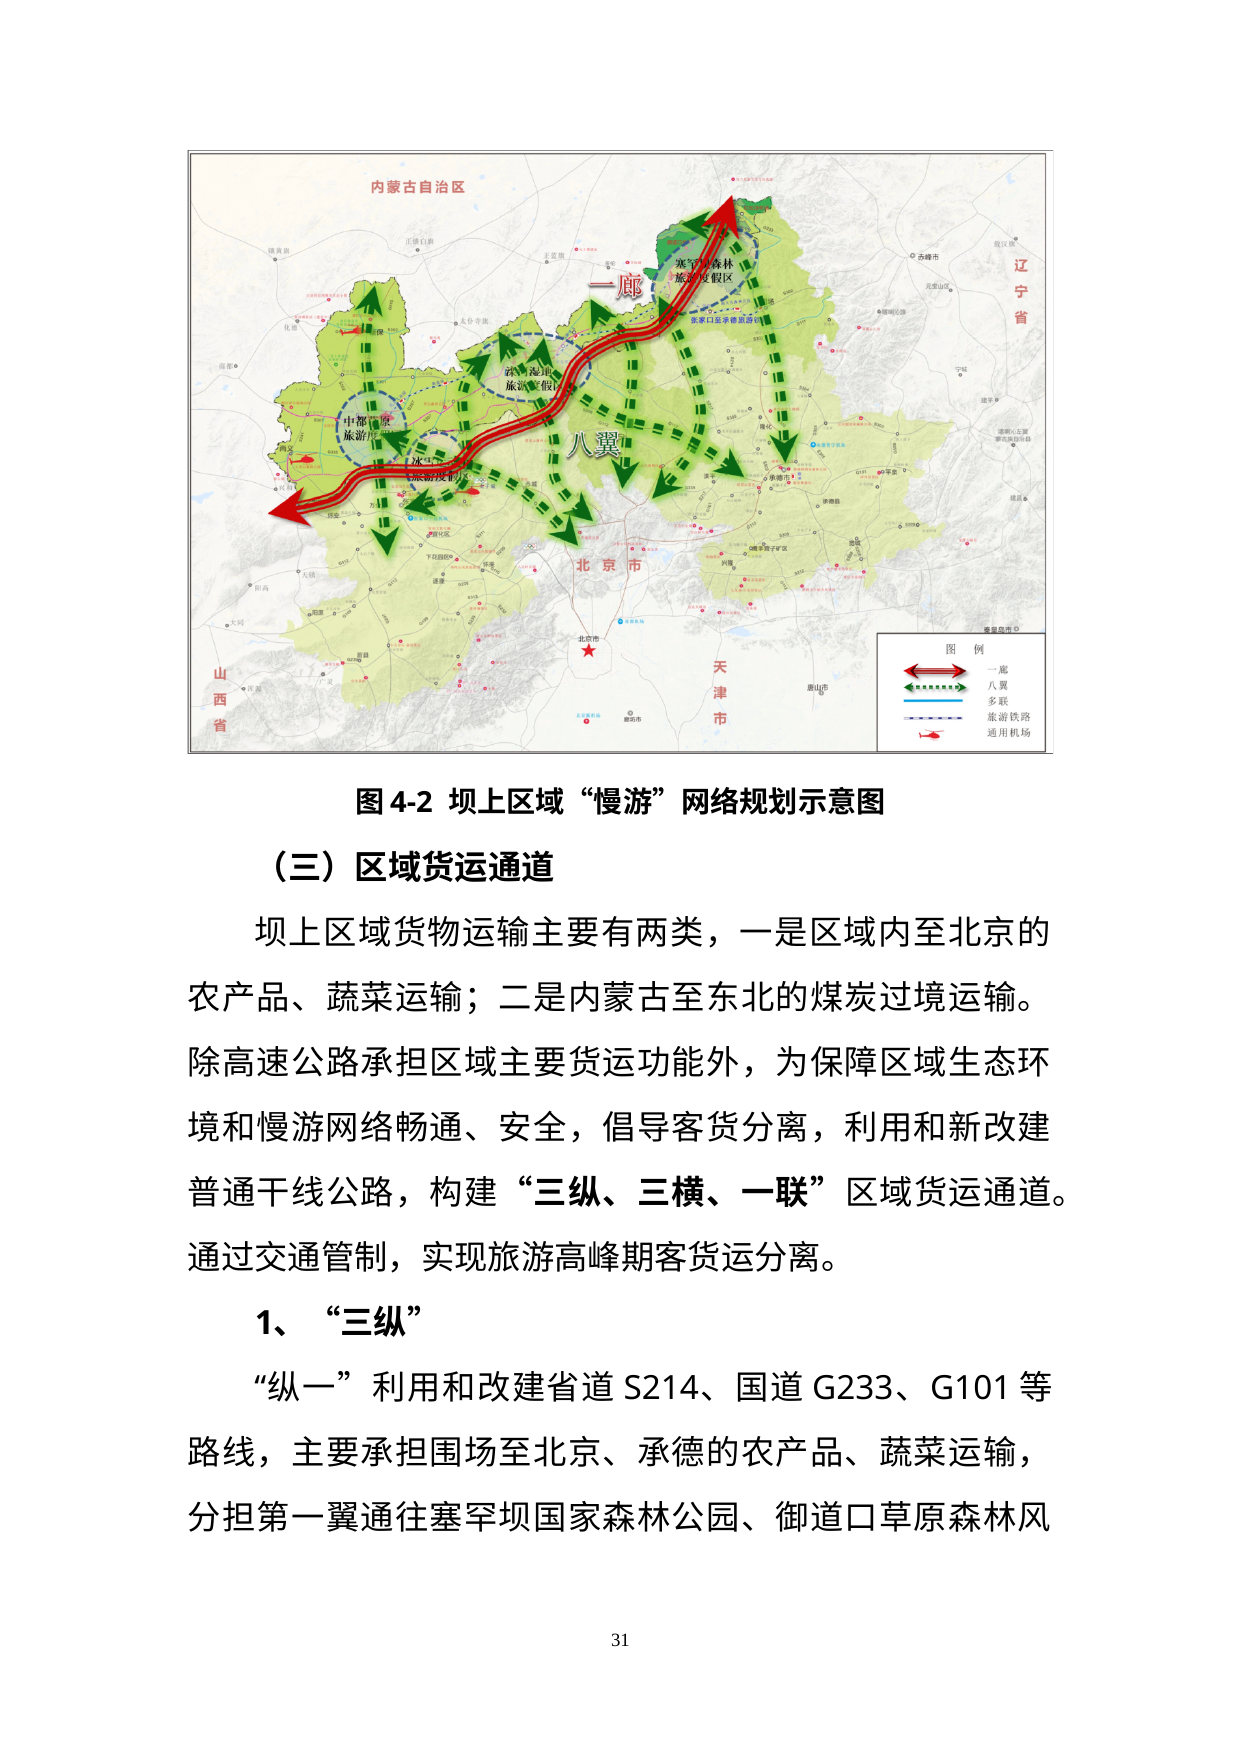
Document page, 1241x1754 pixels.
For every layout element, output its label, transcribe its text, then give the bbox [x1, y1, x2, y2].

text （三）区域货运通道 [187, 832, 1053, 897]
text 图4-2 坝上区域“慢游”网络规划示意图 [187, 767, 1053, 832]
picture [187, 150, 1054, 754]
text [187, 1352, 1053, 1547]
text 1、“三纵” [187, 1287, 1053, 1352]
text 坝上区域货物运输主要有两类，一是区域内至北京的农产品、蔬菜运输；二是内蒙古至东北的煤炭过境运输。除高速公路承担区域主要货运功能外，为保障区域生态环境和慢游网络畅通、安全，倡导客货分离，利用和新改建普通干线公路，构建“三纵、三横、一联”区域货运通道。通过交通管制，实现旅游高峰期客货运分离。 [187, 897, 1053, 1287]
